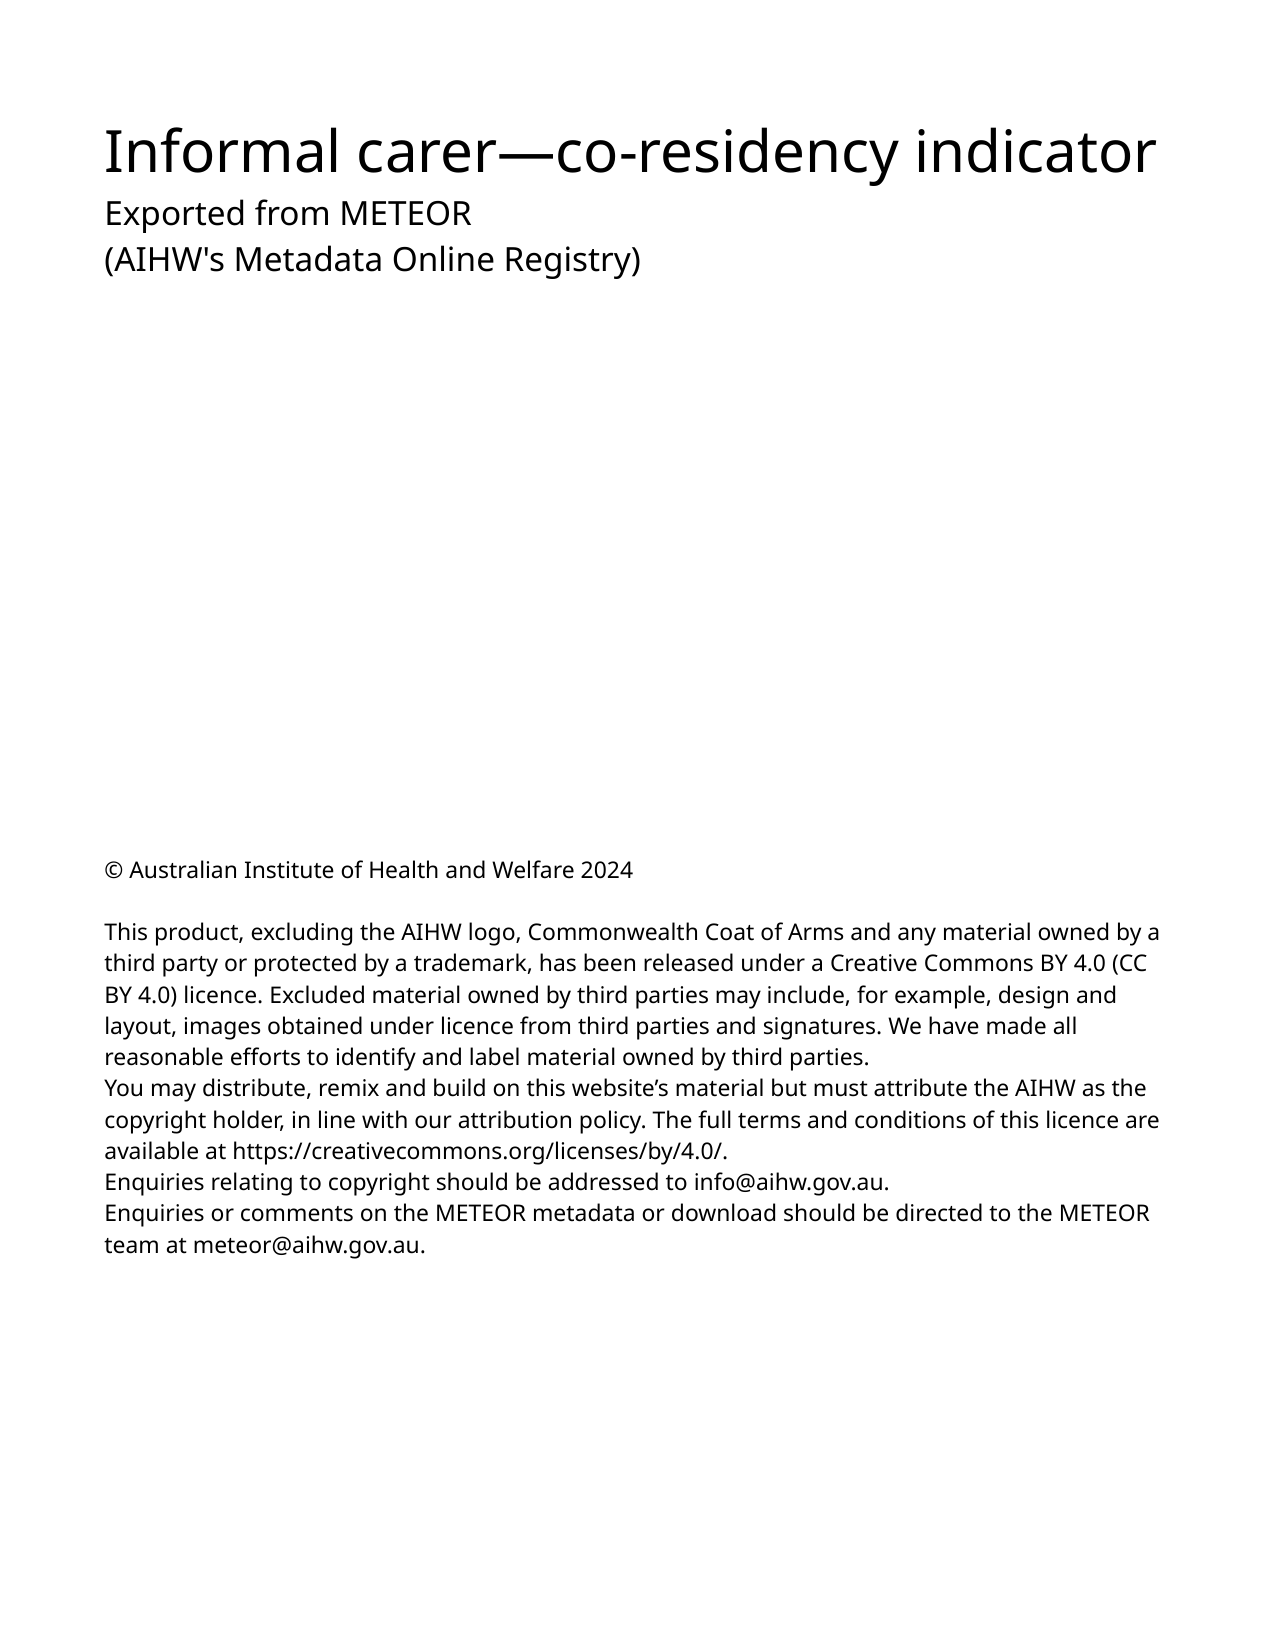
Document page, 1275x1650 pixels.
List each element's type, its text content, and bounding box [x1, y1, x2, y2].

subtitle Exported from METEOR [104, 190, 1171, 235]
subtitle (AIHW's Metadata Online Registry) [104, 235, 1171, 281]
title Informal carer—co-residency indicator [104, 110, 1171, 190]
text Enquiries relating to copyright should be addressed to info@aihw.gov.au. [104, 1166, 1171, 1197]
text This product, excluding the AIHW logo, Commonwealth Coat of Arms and any material owned by a third party or protected by a trademark, has been released under a Creative Commons BY 4.0 (CC BY 4.0) licence. Excluded material owned by third parties may include, for example, design and layout, images obtained under licence from third parties and signatures. We have made all reasonable efforts to identify and label material owned by third parties. [104, 916, 1171, 1072]
text © Australian Institute of Health and Welfare 2024 [104, 854, 1171, 885]
text Enquiries or comments on the METEOR metadata or download should be directed to the METEOR team at meteor@aihw.gov.au. [104, 1197, 1171, 1260]
text You may distribute, remix and build on this website’s material but must attribute the AIHW as the copyright holder, in line with our attribution policy. The full terms and conditions of this licence are available at https://creativecommons.org/licenses/by/4.0/. [104, 1072, 1171, 1166]
